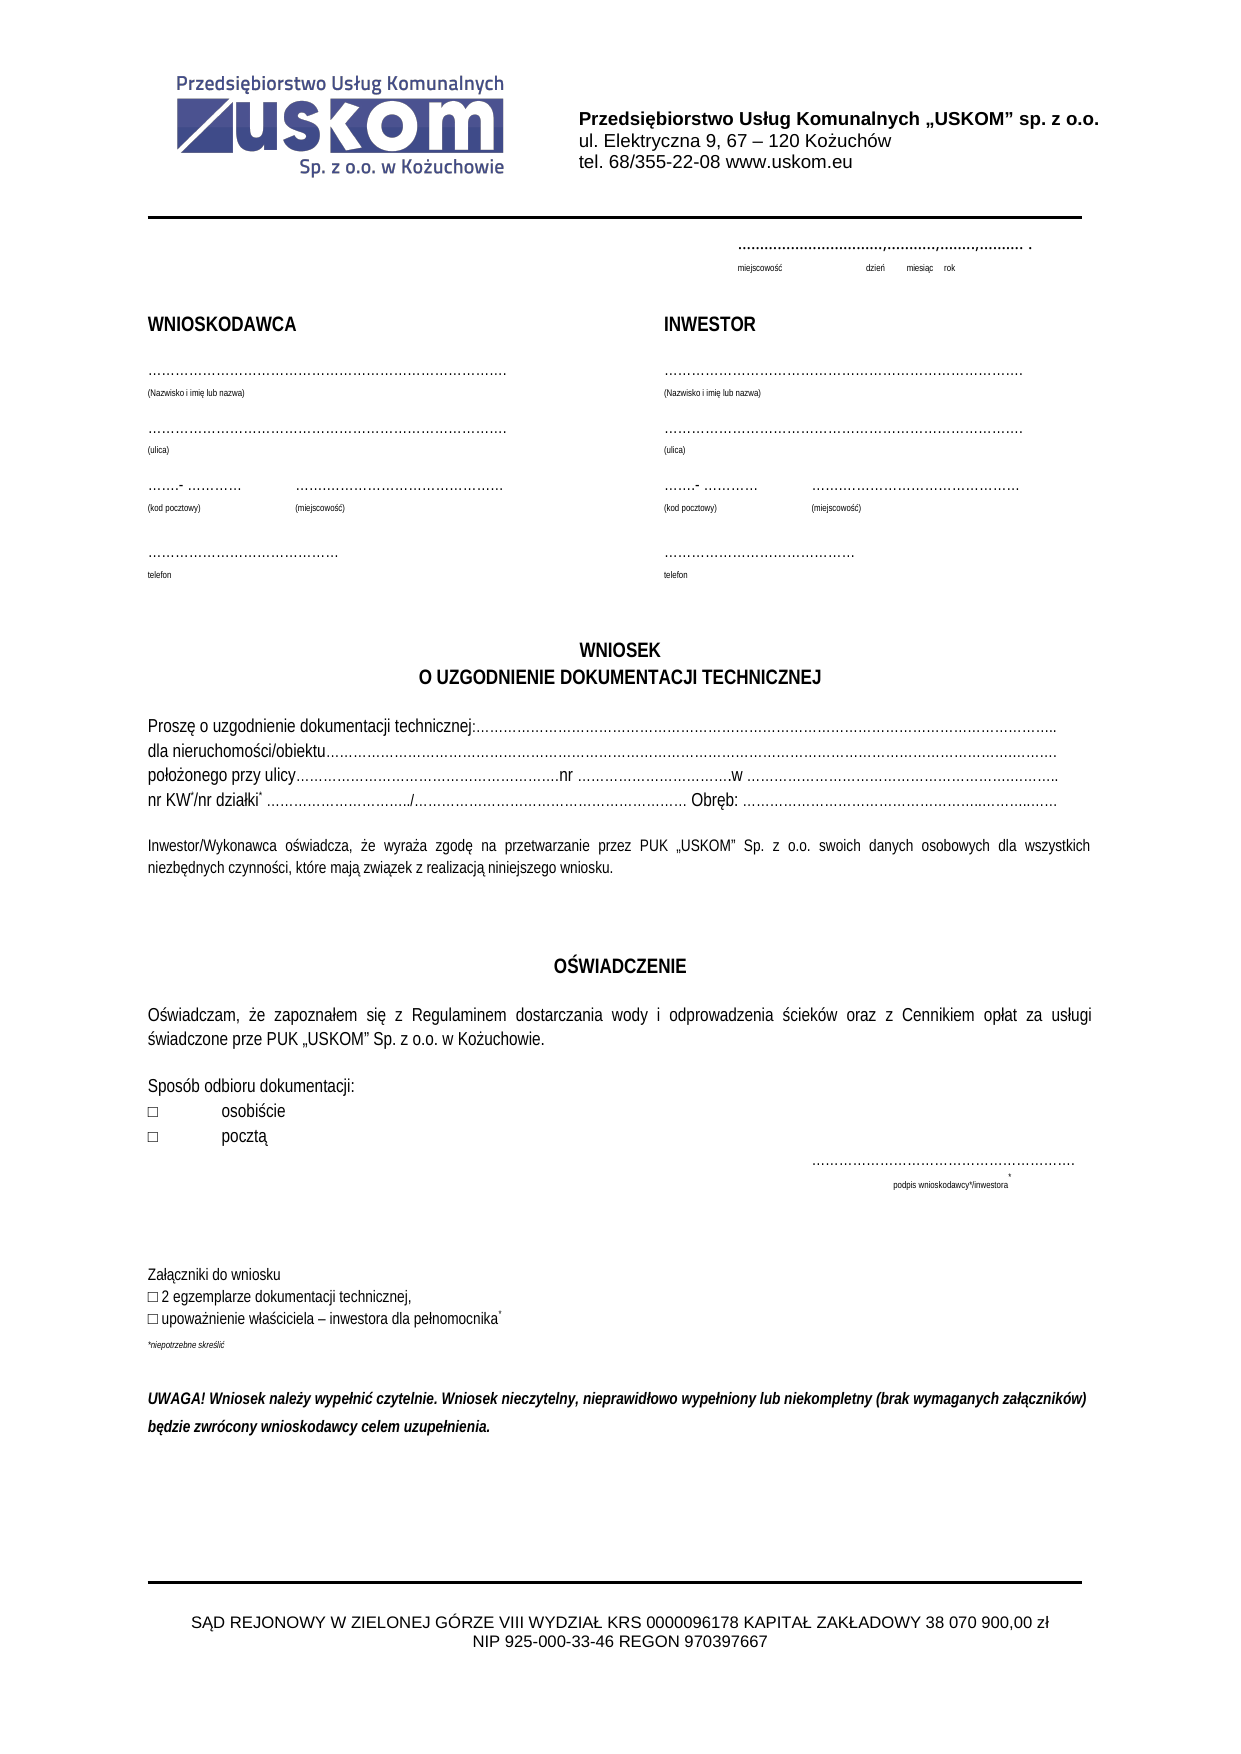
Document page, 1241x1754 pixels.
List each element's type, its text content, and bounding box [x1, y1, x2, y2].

text □ upoważnienie właściciela – inwestora dla pełnomocnika* [148, 1309, 1093, 1328]
text UWAGA! Wniosek należy wypełnić czytelnie. Wniosek nieczytelny, nieprawidłowo wypełniony lub niekompletny (brak wymaganych załączników) będzie zwrócony wnioskodawcy celem uzupełnienia. [148, 1388, 1093, 1436]
text □ 2 egzemplarze dokumentacji technicznej, [148, 1287, 1093, 1306]
text …….- ………… …….………………………………… …….- ………… …….………………………………… [148, 475, 1093, 494]
text ……………………………,………..,……..,………. . [738, 232, 1093, 254]
text Inwestor/Wykonawca oświadcza, że wyraża zgodę na przetwarzanie przez PUK „USKOM” Sp. z o.o. swoich danych osobowych dla wszystkich niezbędnych czynności, które mają związek z realizacją niniejszego wniosku. [148, 836, 1093, 877]
text ……………………………………………………………………. ……………………………………………………………………. [148, 360, 1093, 379]
text położonego przy ulicy………………………………………………….nr …………………………….w ………………………………………………….……….. [148, 764, 1093, 786]
text nr KW*/nr działki* …………………………../…………………………………………………… Obręb: ……………………………………………..………..…… [148, 789, 1093, 811]
text WNIOSEK [148, 638, 1093, 662]
text *niepotrzebne skreślić [148, 1331, 1093, 1350]
text (Nazwisko i imię lub nazwa) (Nazwisko i imię lub nazwa) [148, 379, 1093, 398]
text Oświadczam, że zapoznałem się z Regulaminem dostarczania wody i odprowadzenia ścieków oraz z Cennikiem opłat za usługi świadczone prze PUK „USKOM” Sp. z o.o. w Kożuchowie. [148, 1003, 1093, 1050]
text telefon telefon [148, 561, 1093, 580]
text miejscowość dzień miesiąc rok [738, 254, 1093, 274]
text □ pocztą [148, 1125, 1093, 1146]
text O UZGODNIENIE DOKUMENTACJI TECHNICZNEJ [148, 665, 1093, 689]
text dla nieruchomości/obiektu…………………………………………………………………………………………………………………………………….………. [148, 739, 1093, 761]
text WNIOSKODAWCA INWESTOR [148, 312, 1093, 336]
text Załączniki do wniosku [148, 1265, 1093, 1284]
text □ osobiście [148, 1100, 1093, 1121]
text OŚWIADCZENIE [148, 954, 1093, 978]
text Proszę o uzgodnienie dokumentacji technicznej:……………………………………………………………………………………………………………….. [148, 715, 1093, 736]
text …………………………………… …………………………………… [148, 542, 1093, 561]
text podpis wnioskodawcy*/inwestora* [738, 1171, 1093, 1191]
text (kod pocztowy) (miejscowość) (kod pocztowy) (miejscowość) [148, 494, 1093, 513]
text ……………………………………………………………………. ……………………………………………………………………. [148, 417, 1093, 437]
picture [173, 73, 513, 179]
text (ulica) (ulica) [148, 437, 1093, 456]
text Sposób odbioru dokumentacji: [148, 1075, 1093, 1097]
text …………………………………………………. [148, 1149, 1093, 1169]
